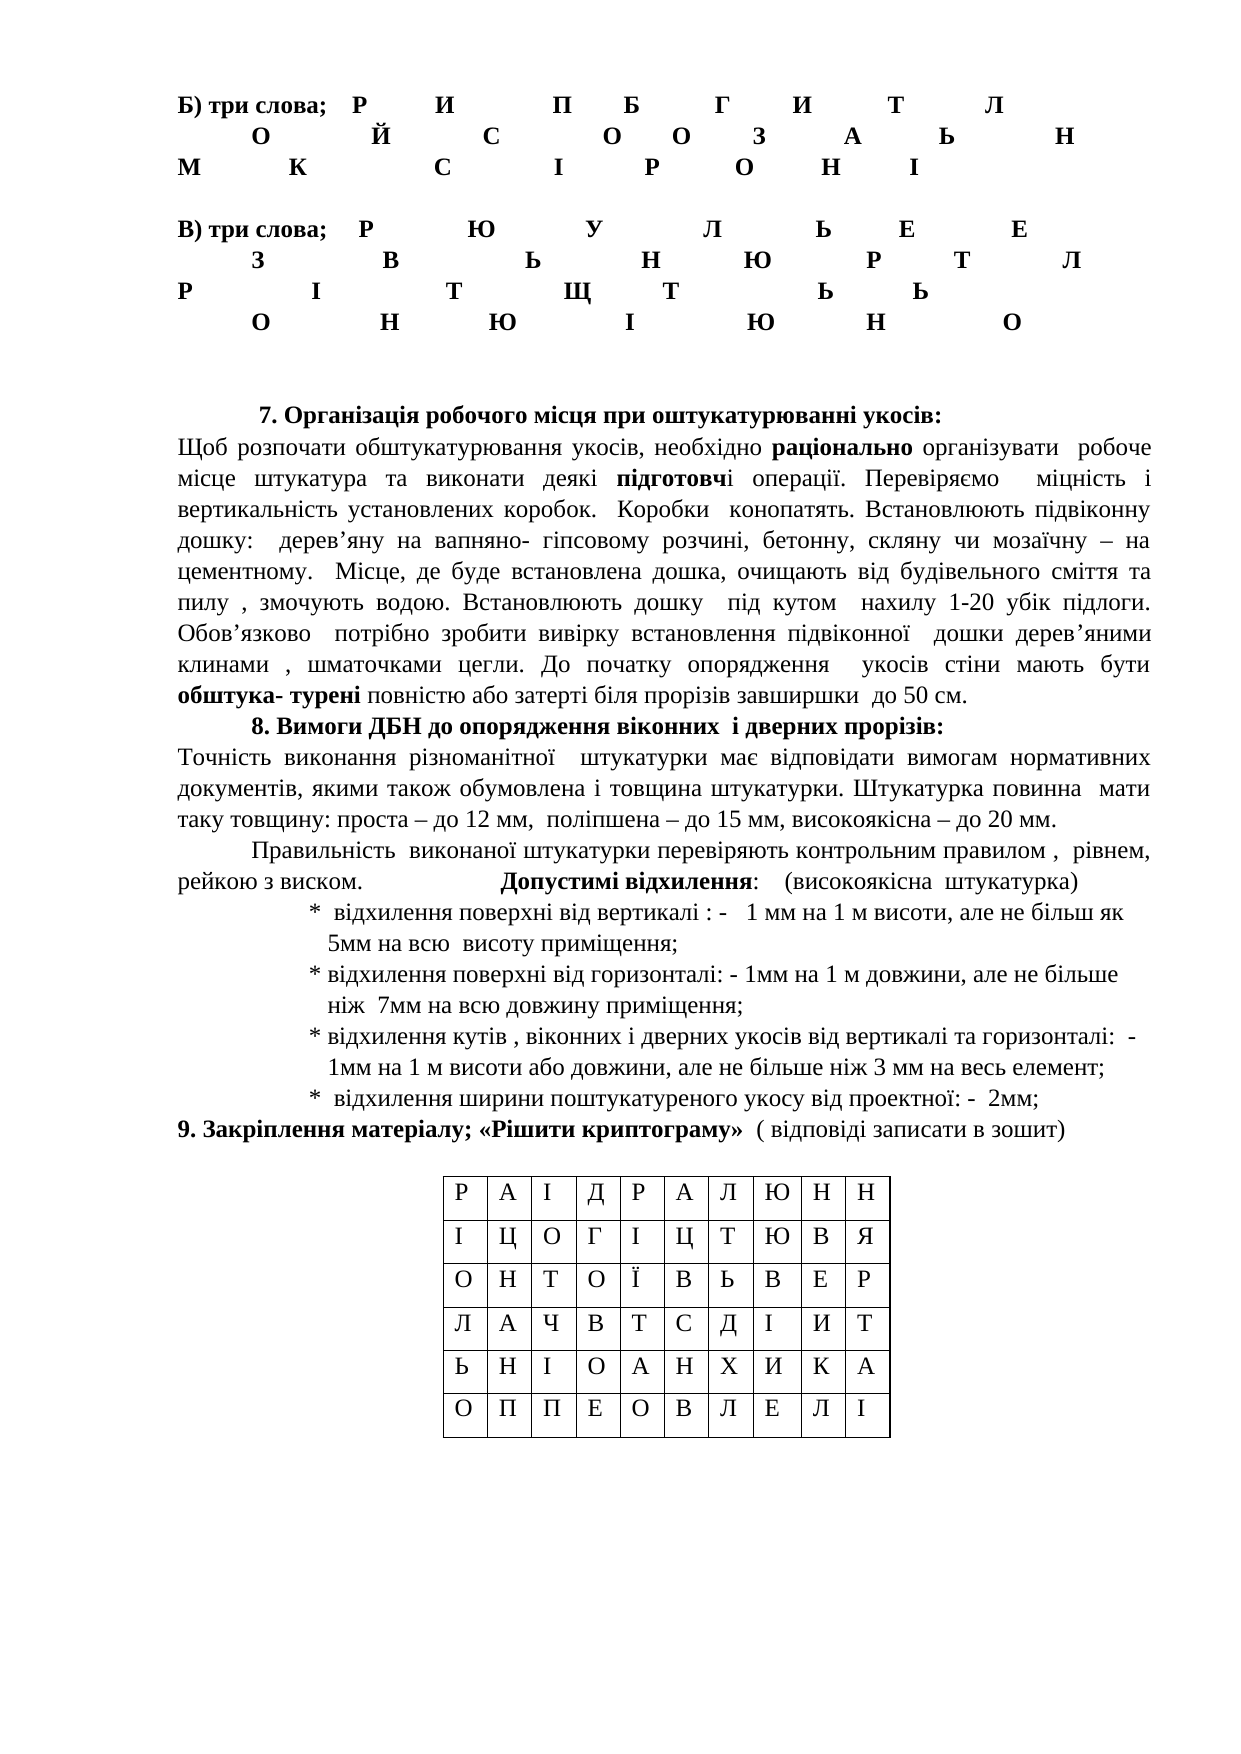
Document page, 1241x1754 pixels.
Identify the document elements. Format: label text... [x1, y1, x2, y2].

table_cell О [444, 1394, 487, 1437]
table_cell А [846, 1351, 889, 1392]
table_cell К [802, 1351, 845, 1392]
table_cell І [532, 1351, 576, 1392]
text Б) три слова; Р И П Б Г И Т Л [177, 90, 1152, 119]
table_cell Н [665, 1351, 708, 1392]
table_cell Л [444, 1308, 487, 1350]
table_cell Р [846, 1264, 889, 1307]
table_cell О [444, 1264, 487, 1307]
table_cell Х [709, 1351, 753, 1392]
table_cell Т [709, 1221, 753, 1263]
table_cell Ю [754, 1221, 801, 1263]
table_header Н [802, 1177, 845, 1220]
text * відхилення поверхні від вертикалі : - 1 мм на 1 м висоти, але не більш як [177, 897, 1152, 926]
table_cell Н [488, 1264, 531, 1307]
table_header Ю [754, 1177, 801, 1220]
table_cell О [532, 1221, 576, 1263]
text 8. Вимоги ДБН до опорядження віконних і дверних прорізів: [177, 711, 1152, 740]
text * відхилення поверхні від горизонталі: - 1мм на 1 м довжини, але не більше [177, 959, 1152, 988]
text О Й С О О З А Ь Н [177, 121, 1152, 150]
table_cell І [754, 1308, 801, 1350]
table_cell Ї [621, 1264, 664, 1307]
text В) три слова; Р Ю У Л Ь Е Е [177, 214, 1152, 243]
text З В Ь Н Ю Р Т Л [177, 245, 1152, 274]
table_cell Л [709, 1394, 753, 1437]
table_header Д [577, 1177, 620, 1220]
text Точність виконання різноманітної штукатурки має відповідати вимогам нормативних документів, якими також обумовлена і товщина штукатурки. Штукатурка повинна мати таку товщину: проста – до 12 мм, поліпшена – до 15 мм, високоякісна – до 20 мм. [177, 742, 1152, 833]
text ніж 7мм на всю довжину приміщення; [177, 990, 1152, 1019]
table_cell Т [846, 1308, 889, 1350]
table_cell Ч [532, 1308, 576, 1350]
table_cell А [621, 1351, 664, 1392]
table_cell Т [621, 1308, 664, 1350]
table_cell В [577, 1308, 620, 1350]
table_cell О [577, 1351, 620, 1392]
table_cell Е [754, 1394, 801, 1437]
table_header А [665, 1177, 708, 1220]
text 1мм на 1 м висоти або довжини, але не більше ніж 3 мм на весь елемент; [177, 1052, 1152, 1081]
table_cell П [488, 1394, 531, 1437]
table_cell Ц [665, 1221, 708, 1263]
table_header Л [709, 1177, 753, 1220]
table_cell І [846, 1394, 889, 1437]
table_cell Д [709, 1308, 753, 1350]
table_cell Г [577, 1221, 620, 1263]
text Р І Т Щ Т Ь Ь [177, 276, 1152, 305]
text М К С І Р О Н І [177, 152, 1152, 181]
table_cell И [802, 1308, 845, 1350]
table_cell Е [802, 1264, 845, 1307]
table_header Р [621, 1177, 664, 1220]
table_header А [488, 1177, 531, 1220]
table_cell Л [802, 1394, 845, 1437]
table_header Р [444, 1177, 487, 1220]
table_cell І [621, 1221, 664, 1263]
text 5мм на всю висоту приміщення; [177, 928, 1152, 957]
table_cell О [621, 1394, 664, 1437]
table_cell Н [488, 1351, 531, 1392]
table_cell В [802, 1221, 845, 1263]
table_cell Я [846, 1221, 889, 1263]
table_cell В [665, 1264, 708, 1307]
text О Н Ю І Ю Н О [177, 307, 1152, 336]
text 7. Організація робочого місця при оштукатурюванні укосів: [177, 401, 1152, 429]
table_cell В [754, 1264, 801, 1307]
text * відхилення кутів , віконних і дверних укосів від вертикалі та горизонталі: - [177, 1021, 1152, 1050]
text 9. Закріплення матеріалу; «Рішити криптограму» ( відповіді записати в зошит) [177, 1114, 1152, 1143]
table_cell Ь [709, 1264, 753, 1307]
text Правильність виконаної штукатурки перевіряють контрольним правилом , рівнем, рейкою з виском. Допустимі відхилення: (високоякісна штукатурка) [177, 835, 1152, 895]
table_cell Ц [488, 1221, 531, 1263]
table_cell И [754, 1351, 801, 1392]
table_cell П [532, 1394, 576, 1437]
table_cell А [488, 1308, 531, 1350]
text Щоб розпочати обштукатурювання укосів, необхідно раціонально організувати робоче місце штукатура та виконати деякі підготовчі операції. Перевіряємо міцність і вертикальність установлених коробок. Коробки конопатять. Встановлюють підвіконну дошку: дерев’яну на вапняно- гіпсовому розчині, бетонну, скляну чи мозаїчну – на цементному. Місце, де буде встановлена дошка, очищають від будівельного сміття та пилу , змочують водою. Встановлюють дошку під кутом нахилу 1-20 убік підлоги. Обов’язково потрібно зробити вивірку встановлення підвіконної дошки дерев’яними клинами , шматочками цегли. До початку опорядження укосів стіни мають бути обштука- турені повністю або затерті біля прорізів завширшки до 50 см. [177, 432, 1152, 709]
table_cell І [444, 1221, 487, 1263]
table_cell Ь [444, 1351, 487, 1392]
table_cell В [665, 1394, 708, 1437]
table_header І [532, 1177, 576, 1220]
text * відхилення ширини поштукатуреного укосу від проектної: - 2мм; [177, 1083, 1152, 1112]
table_cell С [665, 1308, 708, 1350]
table_header Н [846, 1177, 889, 1220]
table_cell Е [577, 1394, 620, 1437]
table_cell О [577, 1264, 620, 1307]
table_cell Т [532, 1264, 576, 1307]
